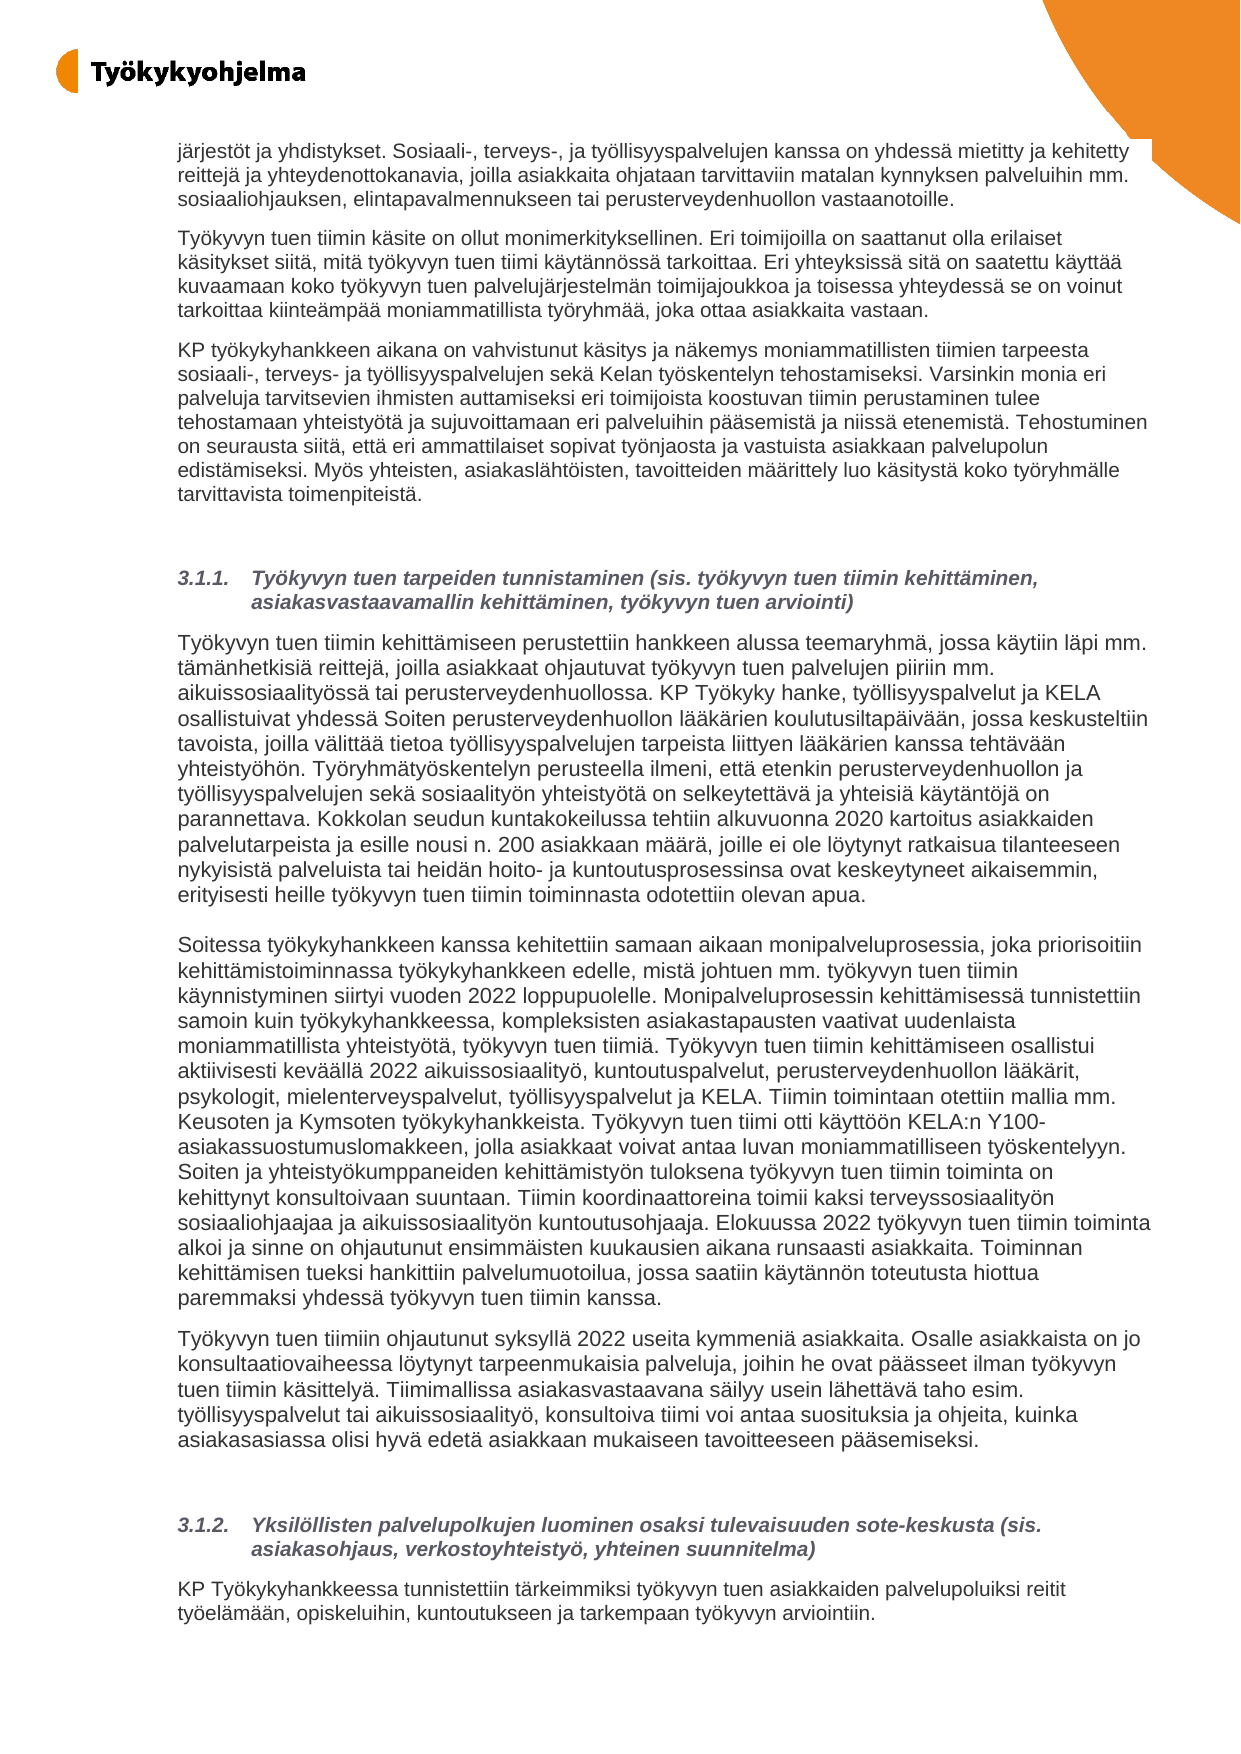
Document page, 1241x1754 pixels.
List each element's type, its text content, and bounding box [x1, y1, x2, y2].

picture [49, 44, 324, 99]
text Työkyvyn tuen tiimin kehittämiseen perustettiin hankkeen alussa teemaryhmä, jossa käytiin läpi mm. tämänhetkisiä reittejä, joilla asiakkaat ohjautuvat työkyvyn tuen palvelujen piiriin mm. aikuissosiaalityössä tai perusterveydenhuollossa. KP Työkyky hanke, työllisyyspalvelut ja KELA osallistuivat yhdessä Soiten perusterveydenhuollon lääkärien koulutusiltapäivään, jossa keskusteltiin tavoista, joilla välittää tietoa työllisyyspalvelujen tarpeista liittyen lääkärien kanssa tehtävään yhteistyöhön. Työryhmätyöskentelyn perusteella ilmeni, että etenkin perusterveydenhuollon ja työllisyyspalvelujen sekä sosiaalityön yhteistyötä on selkeytettävä ja yhteisiä käytäntöjä on parannettava. Kokkolan seudun kuntakokeilussa tehtiin alkuvuonna 2020 kartoitus asiakkaiden palvelutarpeista ja esille nousi n. 200 asiakkaan määrä, joille ei ole löytynyt ratkaisua tilanteeseen nykyisistä palveluista tai heidän hoito- ja kuntoutusprosessinsa ovat keskeytyneet aikaisemmin, erityisesti heille työkyvyn tuen tiimin toiminnasta odotettiin olevan apua. [177, 630, 1152, 907]
subtitle Yksilöllisten palvelupolkujen luominen osaksi tulevaisuuden sote-keskusta (sis. asiakasohjaus, verkostoyhteistyö, yhteinen suunnitelma) [177, 1513, 1152, 1561]
text Työkyvyn tuen tiimiin ohjautunut syksyllä 2022 useita kymmeniä asiakkaita. Osalle asiakkaista on jo konsultaatiovaiheessa löytynyt tarpeenmukaisia palveluja, joihin he ovat päässeet ilman työkyvyn tuen tiimin käsittelyä. Tiimimallissa asiakasvastaavana säilyy usein lähettävä taho esim. työllisyyspalvelut tai aikuissosiaalityö, konsultoiva tiimi voi antaa suosituksia ja ohjeita, kuinka asiakasasiassa olisi hyvä edetä asiakkaan mukaiseen tavoitteeseen pääsemiseksi. [177, 1326, 1152, 1452]
text KP Työkykyhankkeessa tunnistettiin tärkeimmiksi työkyvyn tuen asiakkaiden palvelupoluiksi reitit työelämään, opiskeluihin, kuntoutukseen ja tarkempaan työkyvyn arviointiin. [177, 1576, 1152, 1624]
text Soitessa työkykyhankkeen kanssa kehitettiin samaan aikaan monipalveluprosessia, joka priorisoitiin kehittämistoiminnassa työkykyhankkeen edelle, mistä johtuen mm. työkyvyn tuen tiimin käynnistyminen siirtyi vuoden 2022 loppupuolelle. Monipalveluprosessin kehittämisessä tunnistettiin samoin kuin työkykyhankkeessa, kompleksisten asiakastapausten vaativat uudenlaista moniammatillista yhteistyötä, työkyvyn tuen tiimiä. Työkyvyn tuen tiimin kehittämiseen osallistui aktiivisesti keväällä 2022 aikuissosiaalityö, kuntoutuspalvelut, perusterveydenhuollon lääkärit, psykologit, mielenterveyspalvelut, työllisyyspalvelut ja KELA. Tiimin toimintaan otettiin mallia mm. Keusoten ja Kymsoten työkykyhankkeista. Työkyvyn tuen tiimi otti käyttöön KELA:n Y100-asiakassuostumuslomakkeen, jolla asiakkaat voivat antaa luvan moniammatilliseen työskentelyyn. Soiten ja yhteistyökumppaneiden kehittämistyön tuloksena työkyvyn tuen tiimin toiminta on kehittynyt konsultoivaan suuntaan. Tiimin koordinaattoreina toimii kaksi terveyssosiaalityön sosiaaliohjaajaa ja aikuissosiaalityön kuntoutusohjaaja. Elokuussa 2022 työkyvyn tuen tiimin toiminta alkoi ja sinne on ohjautunut ensimmäisten kuukausien aikana runsaasti asiakkaita. Toiminnan kehittämisen tueksi hankittiin palvelumuotoilua, jossa saatiin käytännön toteutusta hiottua paremmaksi yhdessä työkyvyn tuen tiimin kanssa. [177, 907, 1152, 1310]
subtitle Työkyvyn tuen tarpeiden tunnistaminen (sis. työkyvyn tuen tiimin kehittäminen, asiakasvastaavamallin kehittäminen, työkyvyn tuen arviointi) [177, 566, 1152, 614]
text Työkyvyn tuen tiimin käsite on ollut monimerkityksellinen. Eri toimijoilla on saattanut olla erilaiset käsitykset siitä, mitä työkyvyn tuen tiimi käytännössä tarkoittaa. Eri yhteyksissä sitä on saatettu käyttää kuvaamaan koko työkyvyn tuen palvelujärjestelmän toimijajoukkoa ja toisessa yhteydessä se on voinut tarkoittaa kiinteämpää moniammatillista työryhmää, joka ottaa asiakkaita vastaan. [177, 226, 1152, 322]
picture [1013, 0, 1241, 227]
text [177, 139, 1152, 211]
text KP työkykyhankkeen aikana on vahvistunut käsitys ja näkemys moniammatillisten tiimien tarpeesta sosiaali-, terveys- ja työllisyyspalvelujen sekä Kelan työskentelyn tehostamiseksi. Varsinkin monia eri palveluja tarvitsevien ihmisten auttamiseksi eri toimijoista koostuvan tiimin perustaminen tulee tehostamaan yhteistyötä ja sujuvoittamaan eri palveluihin pääsemistä ja niissä etenemistä. Tehostuminen on seurausta siitä, että eri ammattilaiset sopivat työnjaosta ja vastuista asiakkaan palvelupolun edistämiseksi. Myös yhteisten, asiakaslähtöisten, tavoitteiden määrittely luo käsitystä koko työryhmälle tarvittavista toimenpiteistä. [177, 338, 1152, 505]
